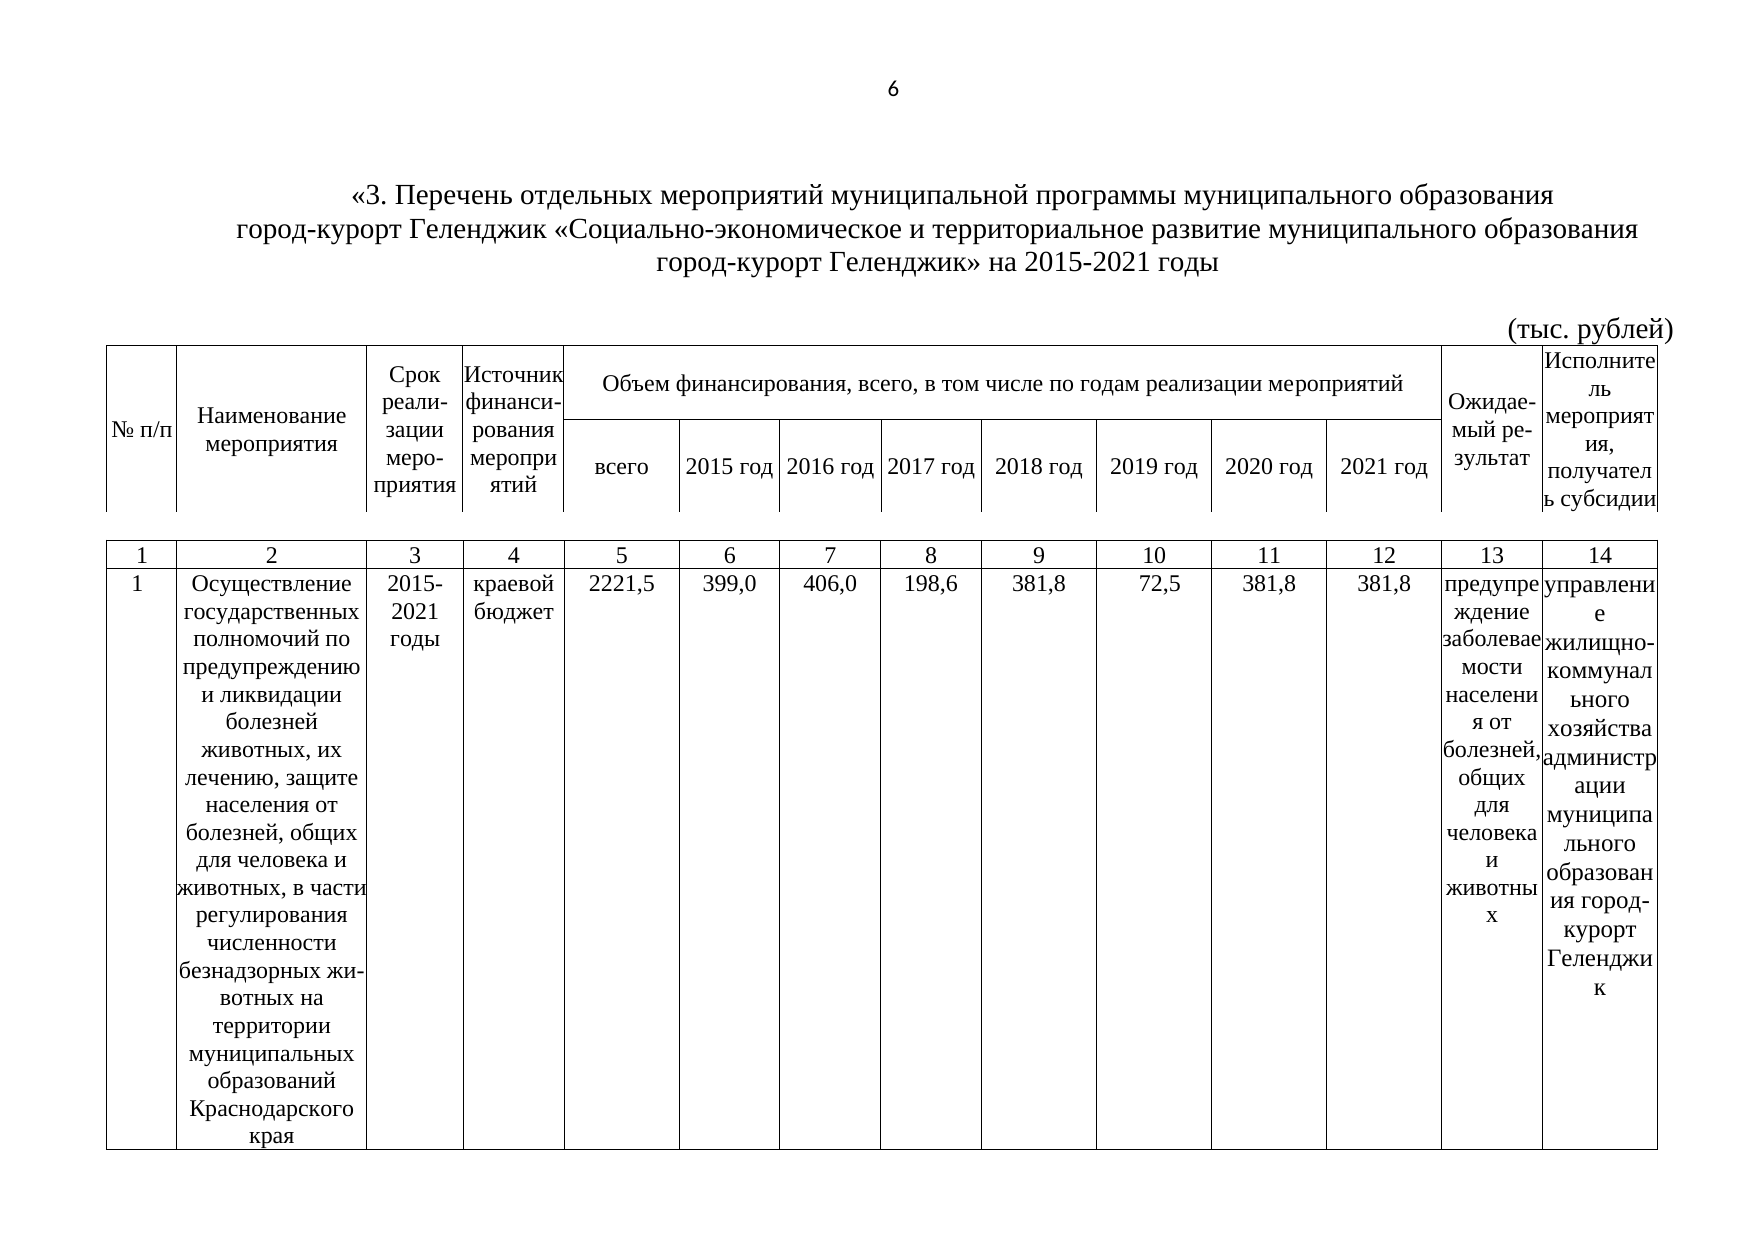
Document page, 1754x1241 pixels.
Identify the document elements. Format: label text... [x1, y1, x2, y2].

table_header 12 [1327, 541, 1441, 568]
table_header 8 [881, 541, 981, 568]
table_cell 381,8 [1212, 569, 1326, 1149]
table_cell управление жилищно-коммунального хозяйства администрации муниципального образования город-курорт Геленджик [1543, 569, 1657, 1149]
table_header 13 [1442, 541, 1542, 568]
table_cell всего [564, 420, 679, 512]
table_cell 198,6 [881, 569, 981, 1149]
table_header 1 [107, 541, 176, 568]
table_header 2 [177, 541, 366, 568]
table_cell 2020 год [1212, 420, 1326, 512]
table_cell 406,0 [780, 569, 880, 1149]
table_cell 2017 год [882, 420, 981, 512]
table_cell 2015-2021 годы [367, 569, 463, 1149]
table_header Наименование мероприятия [177, 346, 366, 512]
table_cell 2221,5 [565, 569, 679, 1149]
table_cell 2015 год [680, 420, 779, 512]
table_cell 2018 год [982, 420, 1096, 512]
text город-курорт Геленджик» на 2015-2021 годы [118, 244, 1668, 278]
table_header 7 [780, 541, 880, 568]
table_header Срок реализации мероприятия [367, 346, 462, 512]
table_header 4 [464, 541, 564, 568]
table_cell 381,8 [1327, 569, 1441, 1149]
table_header Ожидаемый результат [1442, 346, 1542, 512]
table_header № п/п [107, 346, 176, 512]
table_cell Осуществление государственных полномочий по предупреждению и ликвидации болезней животных, их лечению, защите населения от болезней, общих для человека и животных, в части регулирования численности безнадзорных животных на территории муниципальных образований Краснодарского края [177, 569, 366, 1149]
table_header 14 [1543, 541, 1657, 568]
table_cell 381,8 [982, 569, 1096, 1149]
table_header Исполнитель мероприятия, получатель субсидии [1543, 346, 1657, 512]
table_cell 2016 год [780, 420, 881, 512]
table_header 10 [1097, 541, 1211, 568]
table_cell краевой бюджет [464, 569, 564, 1149]
table_header Источник финансирования мероприятий [463, 346, 563, 512]
table_cell предупреждение заболеваемости населения от болезней, общих для человека и животных [1442, 569, 1542, 1149]
table_header Объем финансирования, всего, в том числе по годам реализации мероприятий [564, 346, 1441, 419]
table_header 9 [982, 541, 1096, 568]
table_header 6 [680, 541, 779, 568]
table_header 11 [1212, 541, 1326, 568]
table_header 3 [367, 541, 463, 568]
table_cell 1 [107, 569, 176, 1149]
table_header 5 [565, 541, 679, 568]
table_cell 2019 год [1097, 420, 1211, 512]
table_cell 2021 год [1327, 420, 1441, 512]
text город-курорт Геленджик «Социально-экономическое и территориальное развитие муниципального образования [118, 211, 1668, 244]
table_cell 72,5 [1097, 569, 1211, 1149]
text (тыс. рублей) [118, 311, 1698, 345]
text «3. Перечень отдельных мероприятий муниципальной программы муниципального образования [118, 177, 1698, 211]
table_cell 399,0 [680, 569, 779, 1149]
